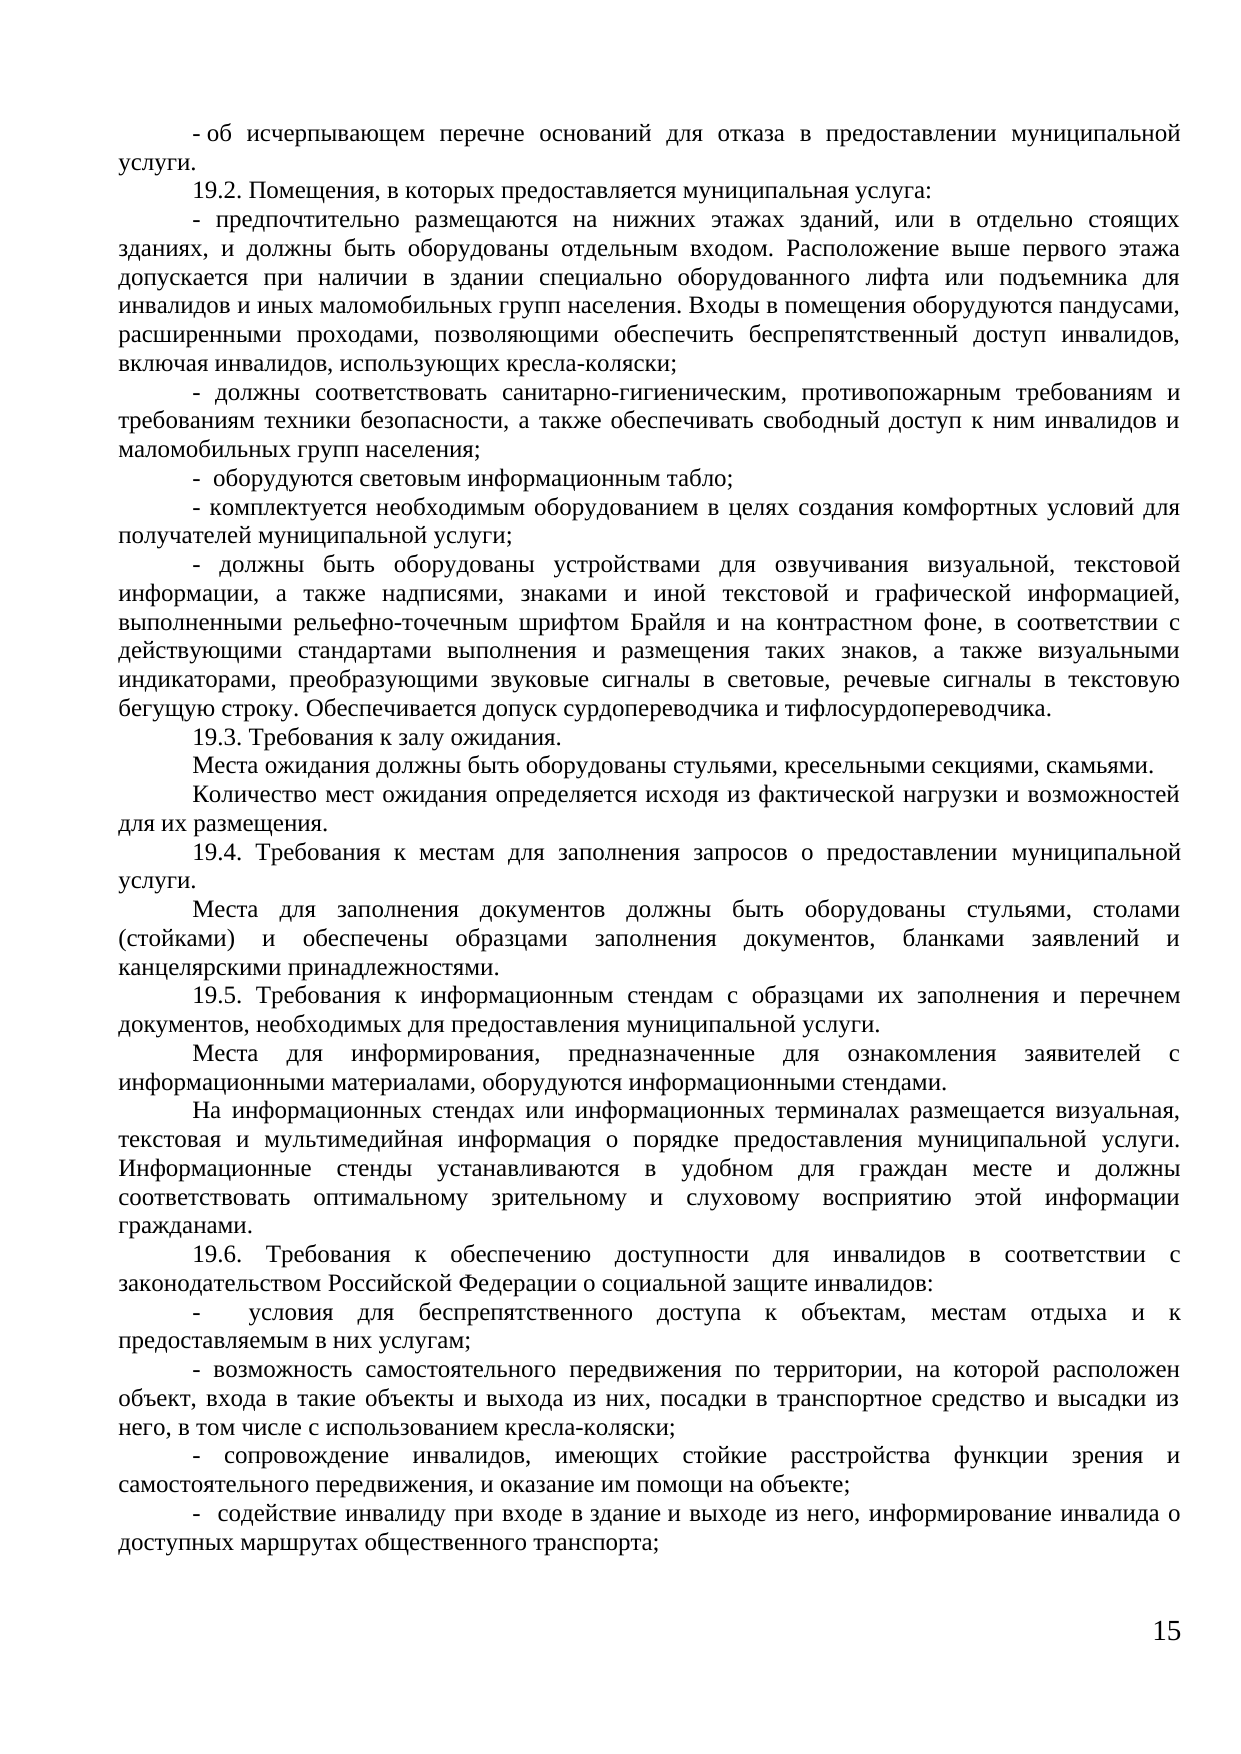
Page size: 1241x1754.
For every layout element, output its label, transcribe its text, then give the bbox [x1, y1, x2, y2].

text 19.2. Помещения, в которых предоставляется муниципальная услуга: [118, 176, 1181, 204]
text - должны соответствовать санитарно-гигиеническим, противопожарным требованиям и требованиям техники безопасности, а также обеспечивать свободный доступ к ним инвалидов и маломобильных групп населения; [118, 377, 1181, 463]
text 19.5. Требования к информационным стендам с образцами их заполнения и перечнем документов, необходимых для предоставления муниципальной услуги. [118, 981, 1181, 1038]
text 19.3. Требования к залу ожидания. [118, 722, 1181, 751]
text - должны быть оборудованы устройствами для озвучивания визуальной, текстовой информации, а также надписями, знаками и иной текстовой и графической информацией, выполненными рельефно-точечным шрифтом Брайля и на контрастном фоне, в соответствии с действующими стандартами выполнения и размещения таких знаков, а также визуальными индикаторами, преобразующими звуковые сигналы в световые, речевые сигналы в текстовую бегущую строку. Обеспечивается допуск сурдопереводчика и тифлосурдопереводчика. [118, 549, 1181, 722]
text - возможность самостоятельного передвижения по территории, на которой расположен объект, входа в такие объекты и выхода из них, посадки в транспортное средство и высадки из него, в том числе с использованием кресла-коляски; [118, 1354, 1181, 1441]
text 19.4. Требования к местам для заполнения запросов о предоставлении муниципальной услуги. [118, 837, 1181, 894]
text - оборудуются световым информационным табло; [118, 463, 1181, 492]
text - сопровождение инвалидов, имеющих стойкие расстройства функции зрения и самостоятельного передвижения, и оказание им помощи на объекте; [118, 1441, 1181, 1498]
text Места для информирования, предназначенные для ознакомления заявителей с информационными материалами, оборудуются информационными стендами. [118, 1038, 1181, 1096]
text - условия для беспрепятственного доступа к объектам, местам отдыха и к предоставляемым в них услугам; [118, 1297, 1181, 1354]
text - содействие инвалиду при входе в здание и выходе из него, информирование инвалида о доступных маршрутах общественного транспорта; [118, 1498, 1181, 1556]
text - комплектуется необходимым оборудованием в целях создания комфортных условий для получателей муниципальной услуги; [118, 492, 1181, 549]
text Места ожидания должны быть оборудованы стульями, кресельными секциями, скамьями. [118, 751, 1181, 779]
text Места для заполнения документов должны быть оборудованы стульями, столами (стойками) и обеспечены образцами заполнения документов, бланками заявлений и канцелярскими принадлежностями. [118, 894, 1181, 981]
text 19.6. Требования к обеспечению доступности для инвалидов в соответствии с законодательством Российской Федерации о социальной защите инвалидов: [118, 1239, 1181, 1297]
text На информационных стендах или информационных терминалах размещается визуальная, текстовая и мультимедийная информация о порядке предоставления муниципальной услуги. Информационные стенды устанавливаются в удобном для граждан месте и должны соответствовать оптимальному зрительному и слуховому восприятию этой информации гражданами. [118, 1096, 1181, 1239]
text Количество мест ожидания определяется исходя из фактической нагрузки и возможностей для их размещения. [118, 779, 1181, 837]
text - об исчерпывающем перечне оснований для отказа в предоставлении муниципальной услуги. [118, 118, 1181, 176]
text - предпочтительно размещаются на нижних этажах зданий, или в отдельно стоящих зданиях, и должны быть оборудованы отдельным входом. Расположение выше первого этажа допускается при наличии в здании специально оборудованного лифта или подъемника для инвалидов и иных маломобильных групп населения. Входы в помещения оборудуются пандусами, расширенными проходами, позволяющими обеспечить беспрепятственный доступ инвалидов, включая инвалидов, использующих кресла-коляски; [118, 204, 1181, 377]
